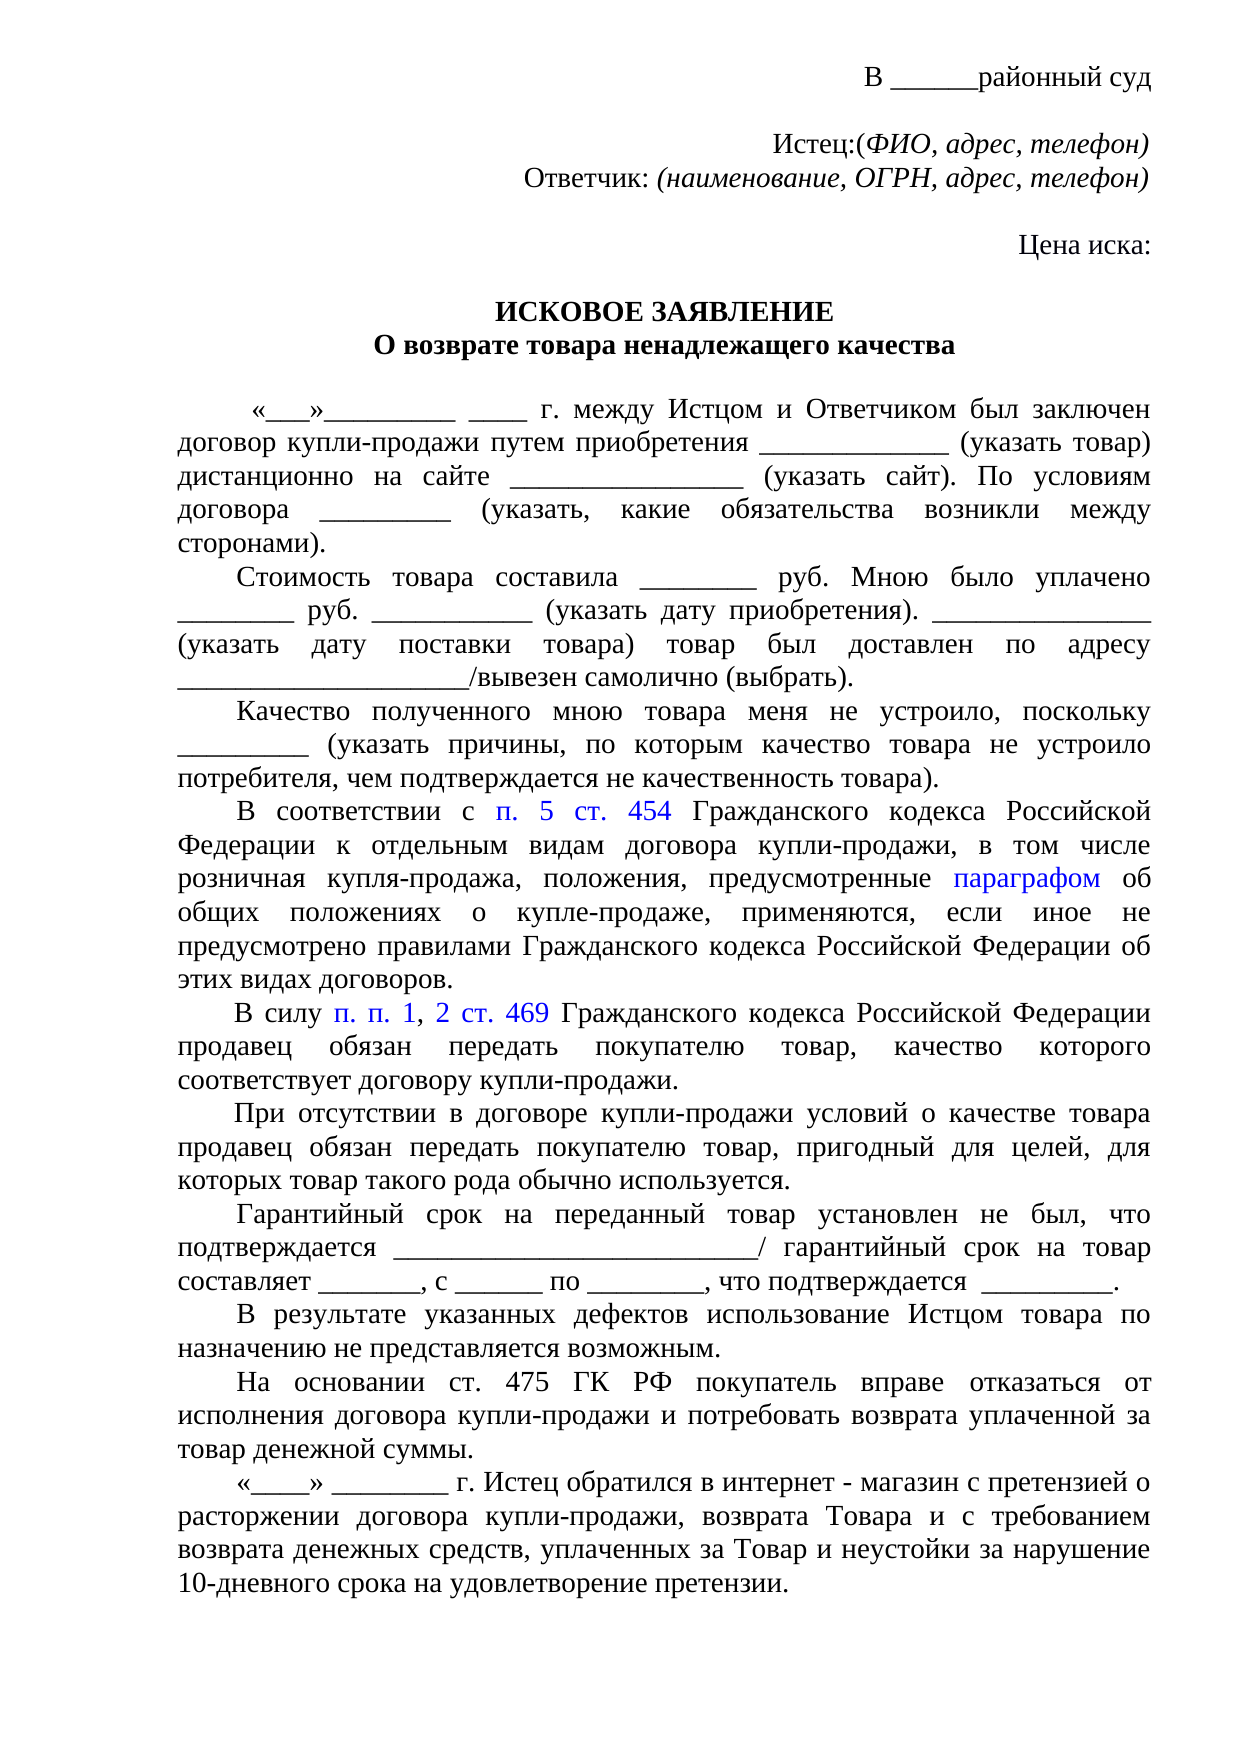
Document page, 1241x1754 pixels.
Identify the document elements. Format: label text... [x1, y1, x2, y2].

text При отсутствии в договоре купли-продажи условий о качестве товара продавец обязан передать покупателю товар, пригодный для целей, для которых товар такого рода обычно используется. [177, 1095, 1152, 1196]
text В результате указанных дефектов использование Истцом товара по назначению не представляется возможным. [177, 1297, 1152, 1364]
text Цена иска: [177, 227, 1152, 260]
text На основании ст. 475 ГК РФ покупатель вправе отказаться от исполнения договора купли-продажи и потребовать возврата уплаченной за товар денежной суммы. [177, 1364, 1152, 1464]
text Истец:(ФИО, адрес, телефон) Ответчик: (наименование, ОГРН, адрес, телефон) [177, 126, 1152, 193]
text «____» ________ г. Истец обратился в интернет - магазин с претензией о расторжении договора купли-продажи, возврата Товара и с требованием возврата денежных средств, уплаченных за Товар и неустойки за нарушение 10-дневного срока на удовлетворение претензии. [177, 1464, 1152, 1598]
text Стоимость товара составила ________ руб. Мною было уплачено ________ руб. ___________ (указать дату приобретения). _______________ (указать дату поставки товара) товар был доставлен по адресу ____________________/вывезен самолично (выбрать). [177, 559, 1152, 693]
text О возврате товара ненадлежащего качества [177, 327, 1152, 361]
text В ______районный суд [177, 59, 1152, 93]
text В соответствии с п. 5 ст. 454 Гражданского кодекса Российской Федерации к отдельным видам договора купли-продажи, в том числе розничная купля-продажа, положения, предусмотренные параграфом об общих положениях о купле-продаже, применяются, если иное не предусмотрено правилами Гражданского кодекса Российской Федерации об этих видах договоров. [177, 793, 1152, 995]
text Гарантийный срок на переданный товар установлен не был, что подтверждается _________________________/ гарантийный срок на товар составляет _______, с ______ по ________, что подтверждается _________. [177, 1196, 1152, 1297]
text ИСКОВОЕ ЗАЯВЛЕНИЕ [177, 294, 1152, 327]
text В силу п. п. 1, 2 ст. 469 Гражданского кодекса Российской Федерации продавец обязан передать покупателю товар, качество которого соответствует договору купли-продажи. [177, 995, 1152, 1095]
text Качество полученного мною товара меня не устроило, поскольку _________ (указать причины, по которым качество товара не устроило потребителя, чем подтверждается не качественность товара). [177, 693, 1152, 793]
text «___»_________ ____ г. между Истцом и Ответчиком был заключен договор купли-продажи путем приобретения _____________ (указать товар) дистанционно на сайте ________________ (указать сайт). По условиям договора _________ (указать, какие обязательства возникли между сторонами). [177, 391, 1152, 559]
